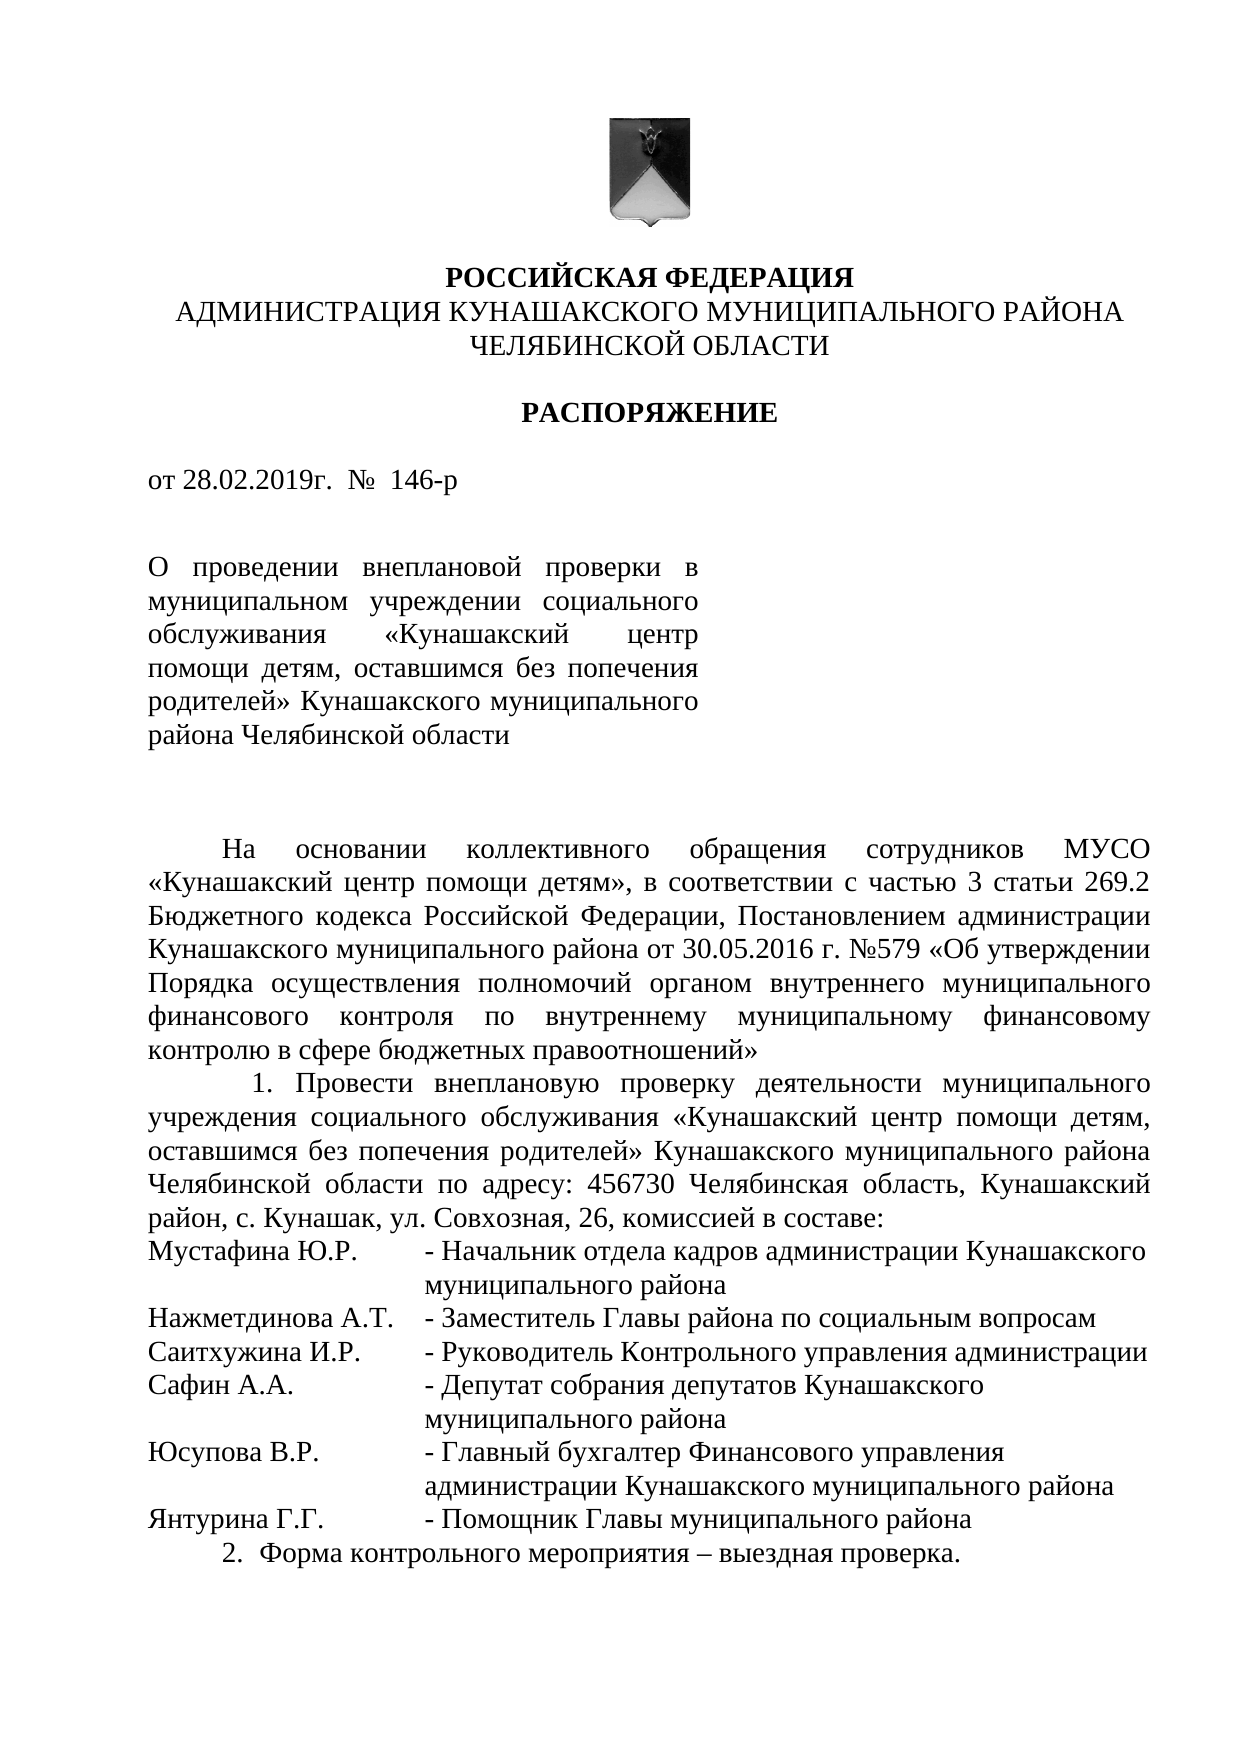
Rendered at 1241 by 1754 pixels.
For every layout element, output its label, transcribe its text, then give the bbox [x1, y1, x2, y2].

table_cell Саитхужина И.Р. [136, 1334, 413, 1367]
table_cell - Депутат собрания депутатов Кунашакского муниципального района [413, 1368, 1163, 1434]
table_cell - Заместитель Главы района по социальным вопросам [413, 1300, 1163, 1334]
list Провести внеплановую проверку деятельности муниципального учреждения социального обслуживания «Кунашакский центр помощи детям, оставшимся без попечения родителей» Кунашакского муниципального района Челябинской области по адресу: 456730 Челябинская область, Кунашакский район, с. Кунашак, ул. Совхозная, 26, комиссией в составе: [148, 1066, 1152, 1233]
table_header Мустафина Ю.Р. [136, 1233, 413, 1300]
table_cell Юсупова В.Р. [136, 1435, 413, 1502]
table_header О проведении внеплановой проверки в муниципальном учреждении социального обслуживания «Кунашакский центр помощи детям, оставшимся без попечения родителей» Кунашакского муниципального района Челябинской области [136, 549, 710, 751]
text АДМИНИСТРАЦИЯ КУНАШАКСКОГО МУНИЦИПАЛЬНОГО РАЙОНА [148, 294, 1152, 328]
text от 28.02.2019г. № 146-р [148, 462, 1152, 495]
table_cell - Руководитель Контрольного управления администрации [413, 1334, 1163, 1367]
table_header - Начальник отдела кадров администрации Кунашакского муниципального района [413, 1233, 1163, 1300]
text РОССИЙСКАЯ ФЕДЕРАЦИЯ [148, 261, 1152, 294]
text РАСПОРЯЖЕНИЕ [148, 395, 1152, 428]
table_cell Сафин А.А. [136, 1368, 413, 1434]
text ЧЕЛЯБИНСКОЙ ОБЛАСТИ [148, 328, 1152, 361]
table_cell - Помощник Главы муниципального района [413, 1502, 1163, 1535]
table_cell Нажметдинова А.Т. [136, 1300, 413, 1334]
list Форма контрольного мероприятия – выездная проверка. [222, 1535, 1152, 1569]
picture [609, 118, 690, 227]
table_cell Янтурина Г.Г. [136, 1502, 413, 1535]
text На основании коллективного обращения сотрудников МУСО «Кунашакский центр помощи детям», в соответствии с частью 3 статьи 269.2 Бюджетного кодекса Российской Федерации, Постановлением администрации Кунашакского муниципального района от 30.05.2016 г. №579 «Об утверждении Порядка осуществления полномочий органом внутреннего муниципального финансового контроля по внутреннему муниципальному финансовому контролю в сфере бюджетных правоотношений» [148, 831, 1152, 1066]
table_cell - Главный бухгалтер Финансового управления администрации Кунашакского муниципального района [413, 1435, 1163, 1502]
